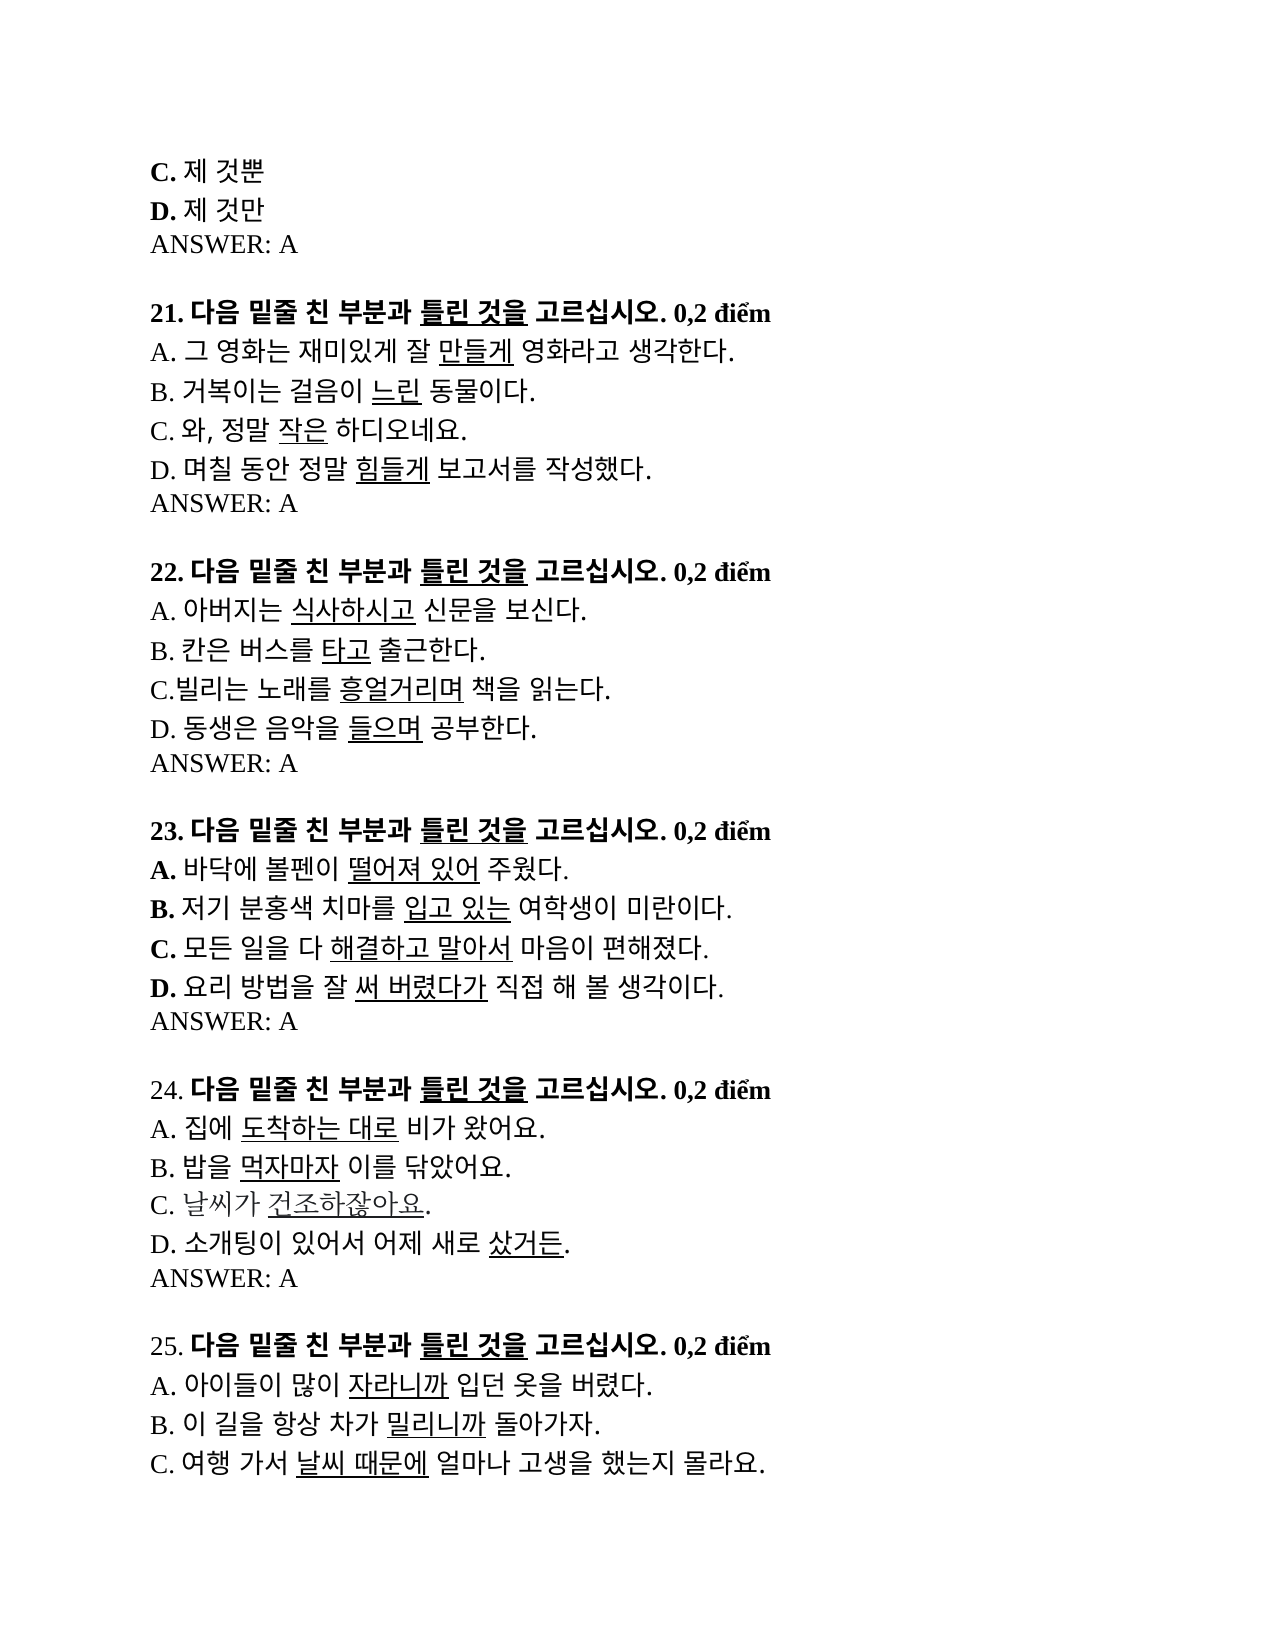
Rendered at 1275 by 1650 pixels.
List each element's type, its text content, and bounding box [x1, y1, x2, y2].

text 21. 다음 밑줄 친 부분과 틀린 것을 고르십시오. 0,2 điểm [150, 291, 1125, 330]
text A. 아이들이 많이 자라니까 입던 옷을 버렸다. [150, 1363, 1125, 1403]
text D. 요리 방법을 잘 써 버렸다가 직접 해 볼 생각이다. [150, 966, 1125, 1005]
text B. 저기 분홍색 치마를 입고 있는 여학생이 미란이다. [150, 887, 1125, 927]
text A. 아버지는 식사하시고 신문을 보신다. [150, 589, 1125, 628]
text A. 바닥에 볼펜이 떨어져 있어 주웠다. [150, 848, 1125, 887]
text 24. 다음 밑줄 친 부분과 틀린 것을 고르십시오. 0,2 điểm [150, 1068, 1125, 1107]
text B. 밥을 먹자마자 이를 닦았어요. [150, 1146, 1125, 1186]
text C.빌리는 노래를 흥얼거리며 책을 읽는다. [150, 668, 1125, 707]
text D. 소개팅이 있어서 어제 새로 샀거든. [150, 1222, 1125, 1262]
text ANSWER: A [150, 488, 1125, 519]
text B. 칸은 버스를 타고 출근한다. [150, 628, 1125, 668]
text D. 제 것만 [150, 189, 1125, 228]
text 22. 다음 밑줄 친 부분과 틀린 것을 고르십시오. 0,2 điểm [150, 550, 1125, 589]
text C. 날씨가 건조하잖아요. [150, 1186, 1125, 1222]
text B. 이 길을 항상 차가 밀리니까 돌아가자. [150, 1403, 1125, 1442]
text ANSWER: A [150, 1262, 1125, 1293]
text D. 며칠 동안 정말 힘들게 보고서를 작성했다. [150, 448, 1125, 488]
text C. 여행 가서 날씨 때문에 얼마나 고생을 했는지 몰라요. [150, 1442, 1125, 1482]
text A. 집에 도착하는 대로 비가 왔어요. [150, 1107, 1125, 1146]
text C. 모든 일을 다 해결하고 말아서 마음이 편해졌다. [150, 927, 1125, 966]
text A. 그 영화는 재미있게 잘 만들게 영화라고 생각한다. [150, 330, 1125, 369]
text 23. 다음 밑줄 친 부분과 틀린 것을 고르십시오. 0,2 điểm [150, 809, 1125, 848]
text ANSWER: A [150, 228, 1125, 260]
text 25. 다음 밑줄 친 부분과 틀린 것을 고르십시오. 0,2 điểm [150, 1324, 1125, 1363]
text D. 동생은 음악을 들으며 공부한다. [150, 707, 1125, 747]
text ANSWER: A [150, 747, 1125, 778]
text C. 제 것뿐 [150, 150, 1125, 189]
text B. 거복이는 걸음이 느린 동물이다. [150, 369, 1125, 409]
text C. 와, 정말 작은 하디오네요. [150, 409, 1125, 448]
text ANSWER: A [150, 1005, 1125, 1036]
